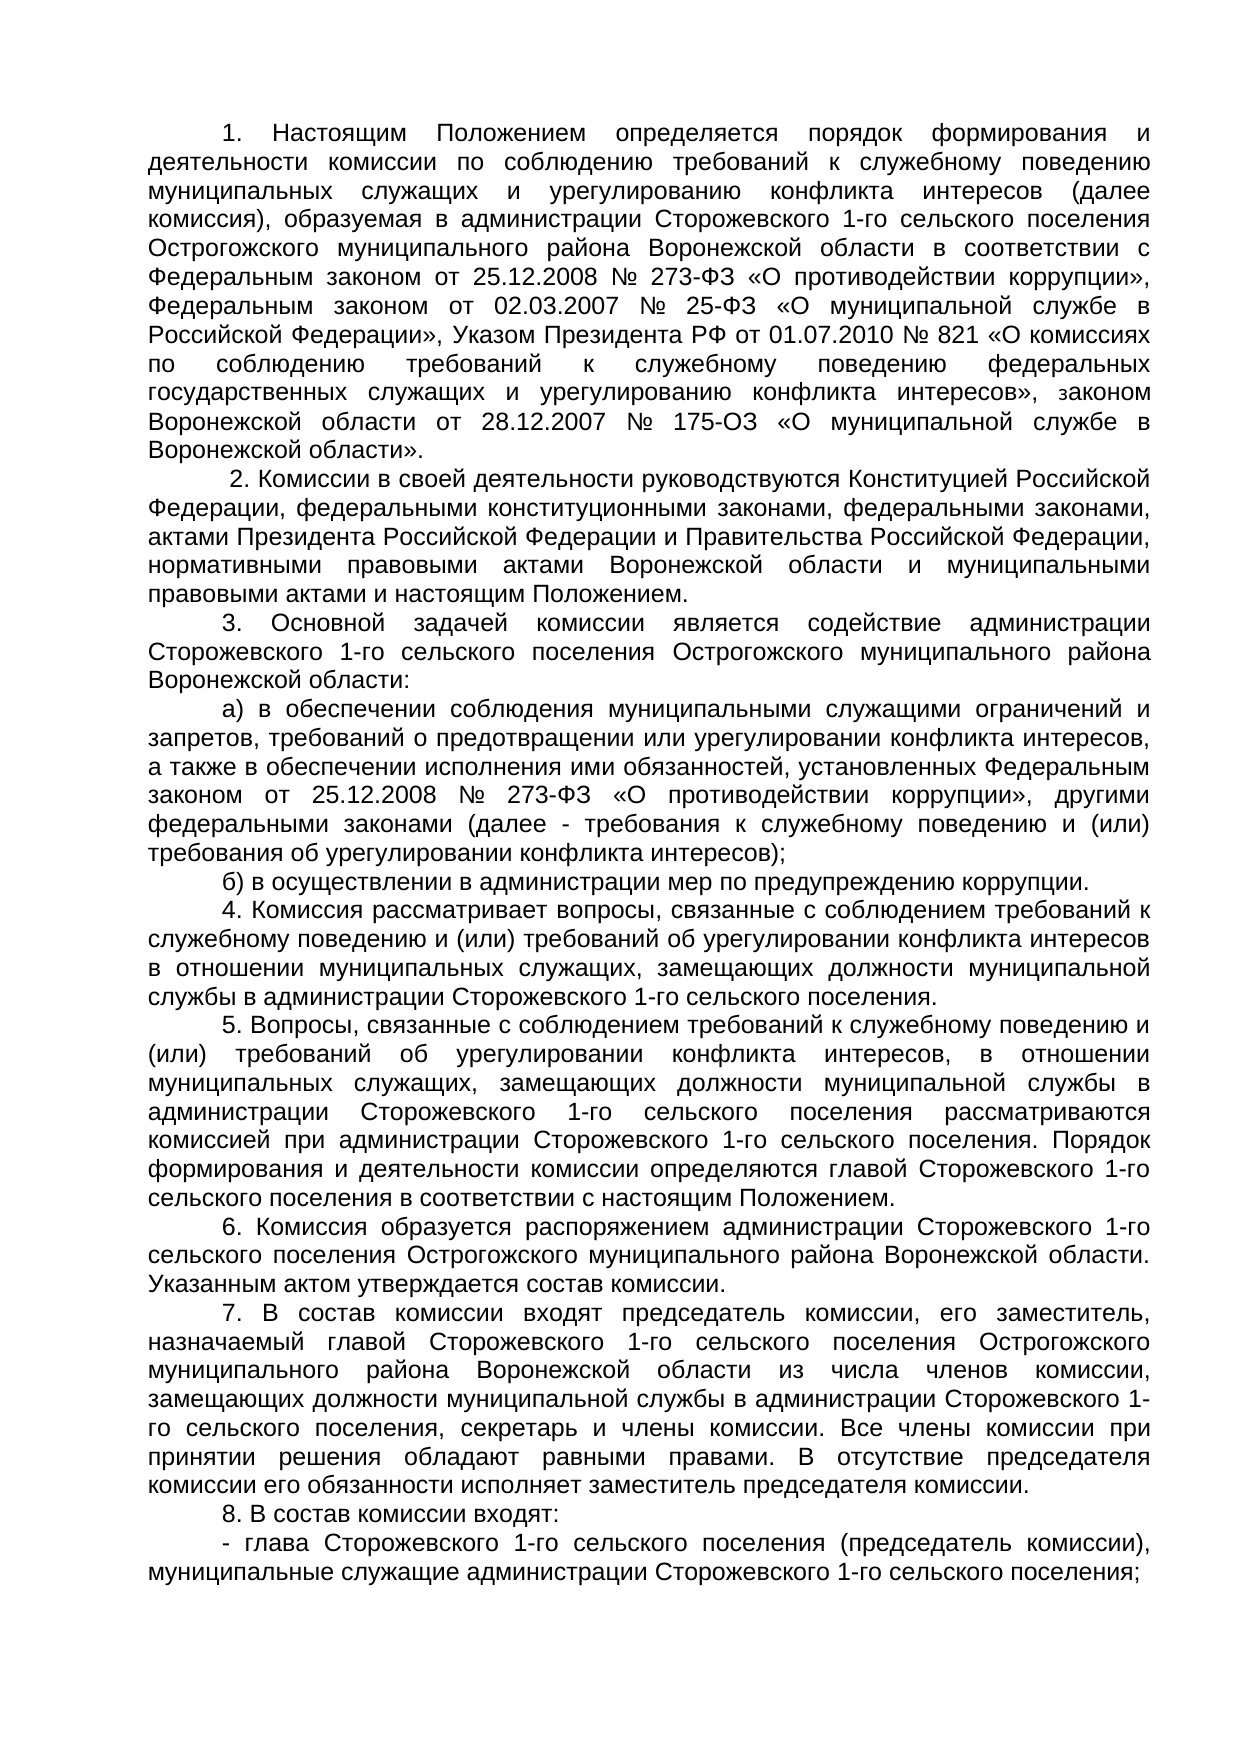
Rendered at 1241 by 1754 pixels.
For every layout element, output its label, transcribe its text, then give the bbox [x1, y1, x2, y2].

text 4. Комиссия рассматривает вопросы, связанные с соблюдением требований к служебному поведению и (или) требований об урегулировании конфликта интересов в отношении муниципальных служащих, замещающих должности муниципальной службы в администрации Сторожевского 1-го сельского поселения. [148, 895, 1152, 1010]
text б) в осуществлении в администрации мер по предупреждению коррупции. [148, 866, 1152, 895]
text 6. Комиссия образуется распоряжением администрации Сторожевского 1-го сельского поселения Острогожского муниципального района Воронежской области. Указанным актом утверждается состав комиссии. [148, 1211, 1152, 1298]
text а) в обеспечении соблюдения муниципальными служащими ограничений и запретов, требований о предотвращении или урегулировании конфликта интересов, а также в обеспечении исполнения ими обязанностей, установленных Федеральным законом от 25.12.2008 № 273-ФЗ «О противодействии коррупции», другими федеральными законами (далее - требования к служебному поведению и (или) требования об урегулировании конфликта интересов); [148, 694, 1152, 866]
text 7. В состав комиссии входят председатель комиссии, его заместитель, назначаемый главой Сторожевского 1-го сельского поселения Острогожского муниципального района Воронежской области из числа членов комиссии, замещающих должности муниципальной службы в администрации Сторожевского 1-го сельского поселения, секретарь и члены комиссии. Все члены комиссии при принятии решения обладают равными правами. В отсутствие председателя комиссии его обязанности исполняет заместитель председателя комиссии. [148, 1298, 1152, 1499]
text 2. Комиссии в своей деятельности руководствуются Конституцией Российской Федерации, федеральными конституционными законами, федеральными законами, актами Президента Российской Федерации и Правительства Российской Федерации, нормативными правовыми актами Воронежской области и муниципальными правовыми актами и настоящим Положением. [148, 464, 1152, 608]
text 8. В состав комиссии входят: [148, 1499, 1152, 1528]
text 1. Настоящим Положением определяется порядок формирования и деятельности комиссии по соблюдению требований к служебному поведению муниципальных служащих и урегулированию конфликта интересов (далее комиссия), образуемая в администрации Сторожевского 1-го сельского поселения Острогожского муниципального района Воронежской области в соответствии с Федеральным законом от 25.12.2008 № 273-ФЗ «О противодействии коррупции», Федеральным законом от 02.03.2007 № 25-ФЗ «О муниципальной службе в Российской Федерации», Указом Президента РФ от 01.07.2010 № 821 «О комиссиях по соблюдению требований к служебному поведению федеральных государственных служащих и урегулированию конфликта интересов», законом Воронежской области от 28.12.2007 № 175-ОЗ «О муниципальной службе в Воронежской области». [148, 118, 1152, 464]
text 5. Вопросы, связанные с соблюдением требований к служебному поведению и (или) требований об урегулировании конфликта интересов, в отношении муниципальных служащих, замещающих должности муниципальной службы в администрации Сторожевского 1-го сельского поселения рассматриваются комиссией при администрации Сторожевского 1-го сельского поселения. Порядок формирования и деятельности комиссии определяются главой Сторожевского 1-го сельского поселения в соответствии с настоящим Положением. [148, 1010, 1152, 1211]
text 3. Основной задачей комиссии является содействие администрации Сторожевского 1-го сельского поселения Острогожского муниципального района Воронежской области: [148, 608, 1152, 694]
text - глава Сторожевского 1-го сельского поселения (председатель комиссии), муниципальные служащие администрации Сторожевского 1-го сельского поселения; [148, 1528, 1152, 1585]
